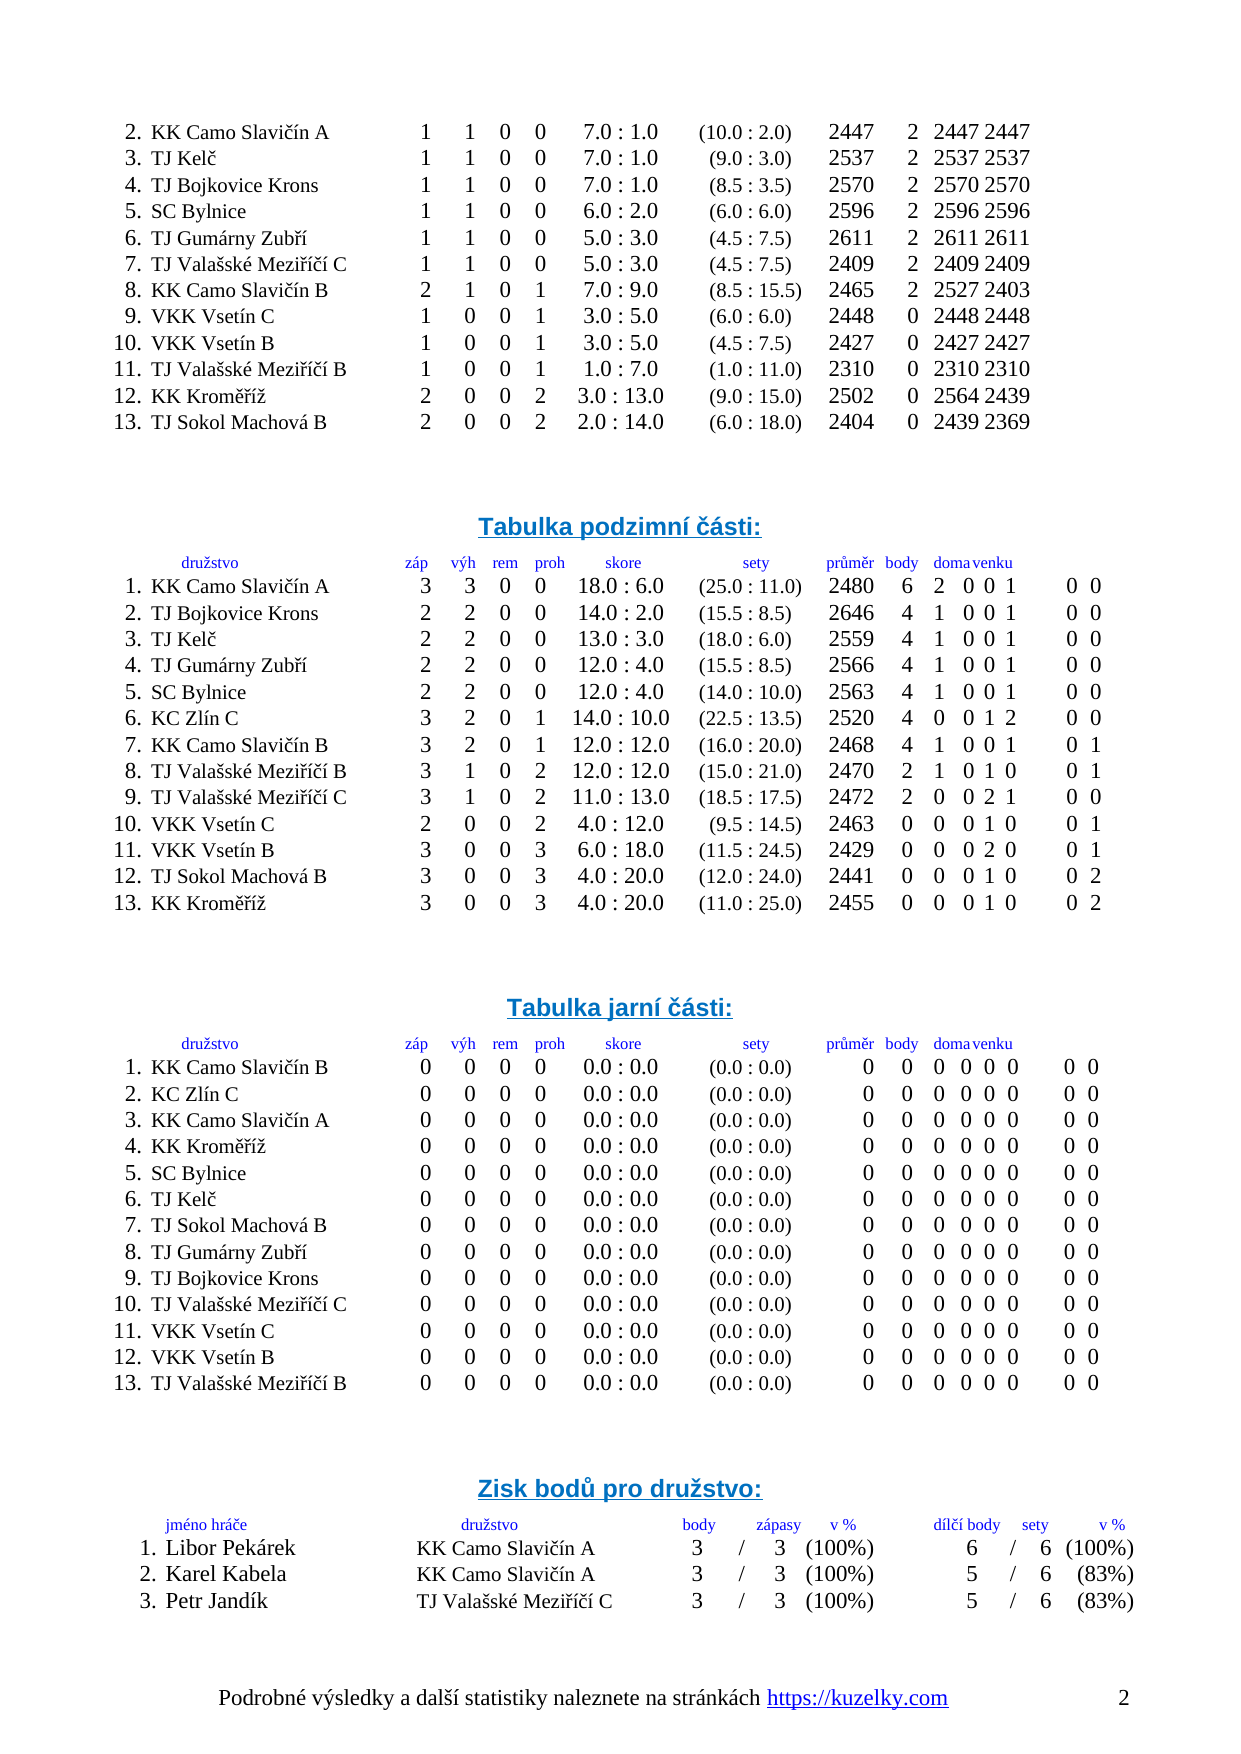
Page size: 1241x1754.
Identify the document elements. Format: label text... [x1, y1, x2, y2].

text 8. TJ Valašské Meziříčí B 3 1 0 2 12.0 : 12.0 (15.0 : 21.0) 2470 2 1 0 1 0 0 1 [106, 757, 1134, 783]
text 1. Libor Pekárek KK Camo Slavičín A 3 / 3 (100%) 6 / 6 (100%) [106, 1534, 1134, 1560]
text 3. TJ Kelč 2 2 0 0 13.0 : 3.0 (18.0 : 6.0) 2559 4 1 0 0 1 0 0 [106, 625, 1134, 652]
text družstvo záp výh rem proh skore sety průměr body doma venku [106, 553, 1134, 572]
text 2. TJ Bojkovice Krons 2 2 0 0 14.0 : 2.0 (15.5 : 8.5) 2646 4 1 0 0 1 0 0 [106, 599, 1134, 625]
text 4. TJ Bojkovice Krons 1 1 0 0 7.0 : 1.0 (8.5 : 3.5) 2570 2 2570 2570 [106, 171, 1134, 197]
text 5. SC Bylnice 0 0 0 0 0.0 : 0.0 (0.0 : 0.0) 0 0 0 0 0 0 0 0 [106, 1159, 1134, 1185]
text 11. VKK Vsetín C 0 0 0 0 0.0 : 0.0 (0.0 : 0.0) 0 0 0 0 0 0 0 0 [106, 1317, 1134, 1343]
text 11. TJ Valašské Meziříčí B 1 0 0 1 1.0 : 7.0 (1.0 : 11.0) 2310 0 2310 2310 [106, 355, 1134, 382]
text 12. VKK Vsetín B 0 0 0 0 0.0 : 0.0 (0.0 : 0.0) 0 0 0 0 0 0 0 0 [106, 1343, 1134, 1369]
text 2. Karel Kabela KK Camo Slavičín A 3 / 3 (100%) 5 / 6 (83%) [106, 1560, 1134, 1587]
text 7. KK Camo Slavičín B 3 2 0 1 12.0 : 12.0 (16.0 : 20.0) 2468 4 1 0 0 1 0 1 [106, 731, 1134, 757]
text 5. SC Bylnice 2 2 0 0 12.0 : 4.0 (14.0 : 10.0) 2563 4 1 0 0 1 0 0 [106, 678, 1134, 704]
text 10. TJ Valašské Meziříčí C 0 0 0 0 0.0 : 0.0 (0.0 : 0.0) 0 0 0 0 0 0 0 0 [106, 1290, 1134, 1317]
text 8. KK Camo Slavičín B 2 1 0 1 7.0 : 9.0 (8.5 : 15.5) 2465 2 2527 2403 [106, 276, 1134, 303]
text 7. TJ Valašské Meziříčí C 1 1 0 0 5.0 : 3.0 (4.5 : 7.5) 2409 2 2409 2409 [106, 250, 1134, 276]
text 12. KK Kroměříž 2 0 0 2 3.0 : 13.0 (9.0 : 15.0) 2502 0 2564 2439 [106, 382, 1134, 408]
text 9. VKK Vsetín C 1 0 0 1 3.0 : 5.0 (6.0 : 6.0) 2448 0 2448 2448 [106, 303, 1134, 329]
text 10. VKK Vsetín C 2 0 0 2 4.0 : 12.0 (9.5 : 14.5) 2463 0 0 0 1 0 0 1 [106, 810, 1134, 836]
text 13. TJ Sokol Machová B 2 0 0 2 2.0 : 14.0 (6.0 : 18.0) 2404 0 2439 2369 [106, 408, 1134, 434]
text 3. KK Camo Slavičín A 0 0 0 0 0.0 : 0.0 (0.0 : 0.0) 0 0 0 0 0 0 0 0 [106, 1106, 1134, 1132]
text 13. TJ Valašské Meziříčí B 0 0 0 0 0.0 : 0.0 (0.0 : 0.0) 0 0 0 0 0 0 0 0 [106, 1369, 1134, 1396]
text 13. KK Kroměříž 3 0 0 3 4.0 : 20.0 (11.0 : 25.0) 2455 0 0 0 1 0 0 2 [106, 889, 1134, 915]
text 12. TJ Sokol Machová B 3 0 0 3 4.0 : 20.0 (12.0 : 24.0) 2441 0 0 0 1 0 0 2 [106, 862, 1134, 889]
text 1. KK Camo Slavičín B 0 0 0 0 0.0 : 0.0 (0.0 : 0.0) 0 0 0 0 0 0 0 0 [106, 1053, 1134, 1079]
text 7. TJ Sokol Machová B 0 0 0 0 0.0 : 0.0 (0.0 : 0.0) 0 0 0 0 0 0 0 0 [106, 1211, 1134, 1238]
text Zisk bodů pro družstvo: [94, 1473, 1145, 1502]
text 3. Petr Jandík TJ Valašské Meziříčí C 3 / 3 (100%) 5 / 6 (83%) [106, 1587, 1134, 1613]
text jméno hráče družstvo body zápasy v % dílčí body sety v % [106, 1515, 1134, 1534]
text Tabulka jarní části: [94, 993, 1145, 1022]
text 1. KK Camo Slavičín A 3 3 0 0 18.0 : 6.0 (25.0 : 11.0) 2480 6 2 0 0 1 0 0 [106, 572, 1134, 599]
text 9. TJ Valašské Meziříčí C 3 1 0 2 11.0 : 13.0 (18.5 : 17.5) 2472 2 0 0 2 1 0 0 [106, 783, 1134, 810]
text Tabulka podzimní části: [94, 512, 1145, 541]
text 2. KK Camo Slavičín A 1 1 0 0 7.0 : 1.0 (10.0 : 2.0) 2447 2 2447 2447 [106, 118, 1134, 144]
text 5. SC Bylnice 1 1 0 0 6.0 : 2.0 (6.0 : 6.0) 2596 2 2596 2596 [106, 197, 1134, 223]
text 6. KC Zlín C 3 2 0 1 14.0 : 10.0 (22.5 : 13.5) 2520 4 0 0 1 2 0 0 [106, 704, 1134, 731]
text 4. KK Kroměříž 0 0 0 0 0.0 : 0.0 (0.0 : 0.0) 0 0 0 0 0 0 0 0 [106, 1132, 1134, 1159]
text 10. VKK Vsetín B 1 0 0 1 3.0 : 5.0 (4.5 : 7.5) 2427 0 2427 2427 [106, 329, 1134, 355]
text 4. TJ Gumárny Zubří 2 2 0 0 12.0 : 4.0 (15.5 : 8.5) 2566 4 1 0 0 1 0 0 [106, 652, 1134, 678]
text 3. TJ Kelč 1 1 0 0 7.0 : 1.0 (9.0 : 3.0) 2537 2 2537 2537 [106, 144, 1134, 171]
text 6. TJ Kelč 0 0 0 0 0.0 : 0.0 (0.0 : 0.0) 0 0 0 0 0 0 0 0 [106, 1185, 1134, 1211]
text 8. TJ Gumárny Zubří 0 0 0 0 0.0 : 0.0 (0.0 : 0.0) 0 0 0 0 0 0 0 0 [106, 1238, 1134, 1264]
text 2. KC Zlín C 0 0 0 0 0.0 : 0.0 (0.0 : 0.0) 0 0 0 0 0 0 0 0 [106, 1079, 1134, 1106]
text 9. TJ Bojkovice Krons 0 0 0 0 0.0 : 0.0 (0.0 : 0.0) 0 0 0 0 0 0 0 0 [106, 1264, 1134, 1290]
text 6. TJ Gumárny Zubří 1 1 0 0 5.0 : 3.0 (4.5 : 7.5) 2611 2 2611 2611 [106, 223, 1134, 250]
text družstvo záp výh rem proh skore sety průměr body doma venku [106, 1034, 1134, 1053]
text 11. VKK Vsetín B 3 0 0 3 6.0 : 18.0 (11.5 : 24.5) 2429 0 0 0 2 0 0 1 [106, 836, 1134, 862]
